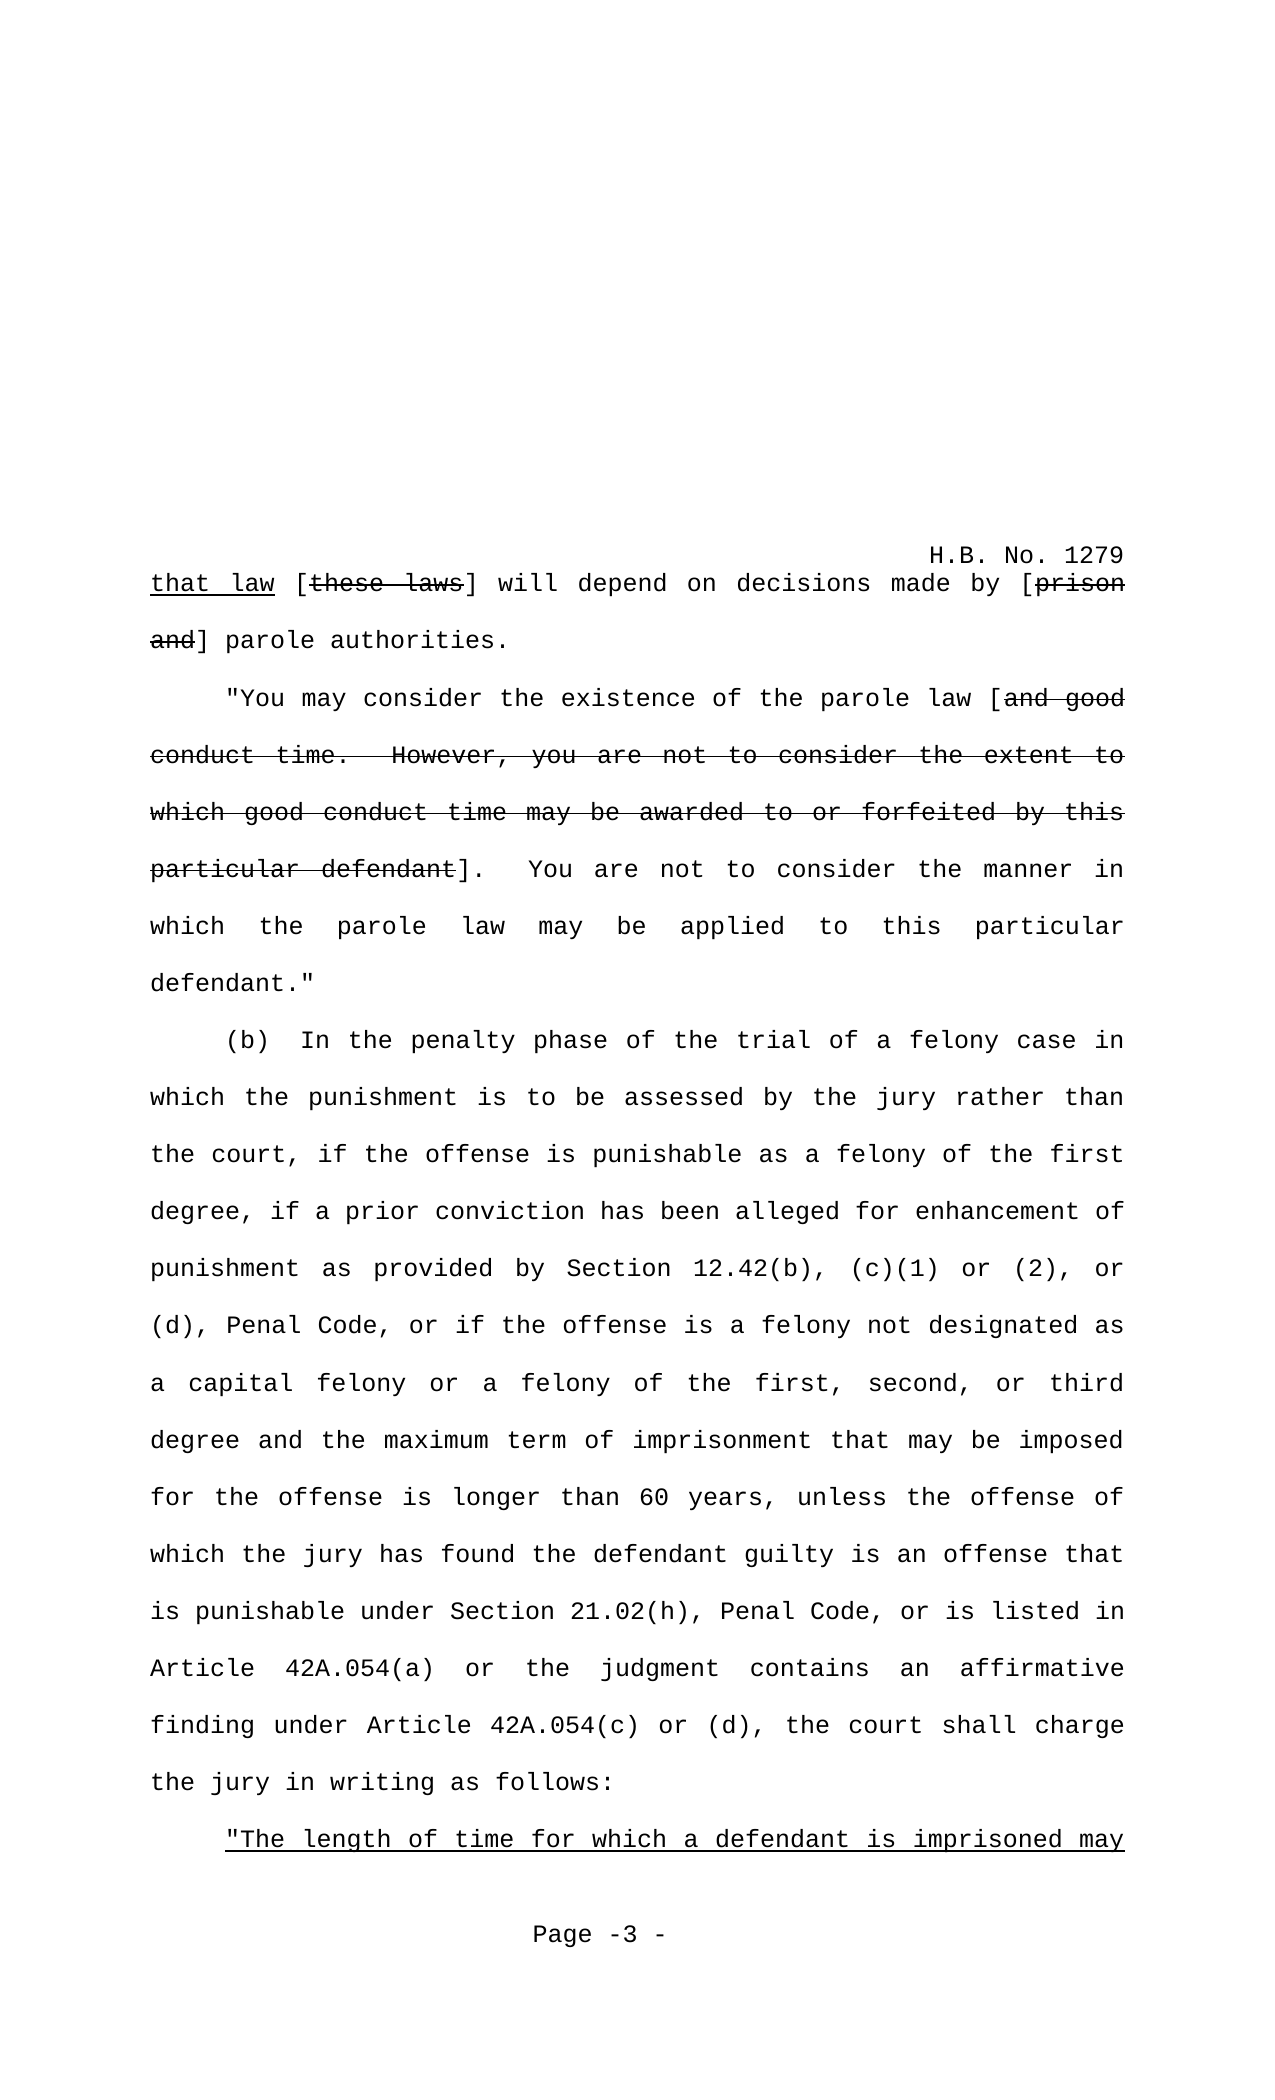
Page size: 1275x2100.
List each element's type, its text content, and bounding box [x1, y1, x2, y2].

text "You may consider the existence of the parole law [and good conduct time. However, you are not to consider the extent to which good conduct time may be awarded to or forfeited by this particular defendant]. You are not to consider the manner in which the parole law may be applied to this particular defendant." [150, 814, 1125, 999]
text "You may consider the existence of the parole law [and good conduct time. However, you are not to consider the extent to which good conduct time may be awarded to or forfeited by this particular defendant]. You are not to consider the manner in which the parole law may be applied to this particular defendant." [150, 685, 1125, 756]
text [150, 1827, 1125, 1855]
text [150, 571, 1125, 656]
text "You may consider the existence of the parole law [and good conduct time. However, you are not to consider the extent to which good conduct time may be awarded to or forfeited by this particular defendant]. You are not to consider the manner in which the parole law may be applied to this particular defendant." [150, 757, 1125, 813]
text (b) In the penalty phase of the trial of a felony case in which the punishment is to be assessed by the jury rather than the court, if the offense is punishable as a felony of the first degree, if a prior conviction has been alleged for enhancement of punishment as provided by Section 12.42(b), (c)(1) or (2), or (d), Penal Code, or if the offense is a felony not designated as a capital felony or a felony of the first, second, or third degree and the maximum term of imprisonment that may be imposed for the offense is longer than 60 years, unless the offense of which the jury has found the defendant guilty is an offense that is punishable under Section 21.02(h), Penal Code, or is listed in Article 42A.054(a) or the judgment contains an affirmative finding under Article 42A.054(c) or (d), the court shall charge the jury in writing as follows: [150, 1027, 1125, 1798]
